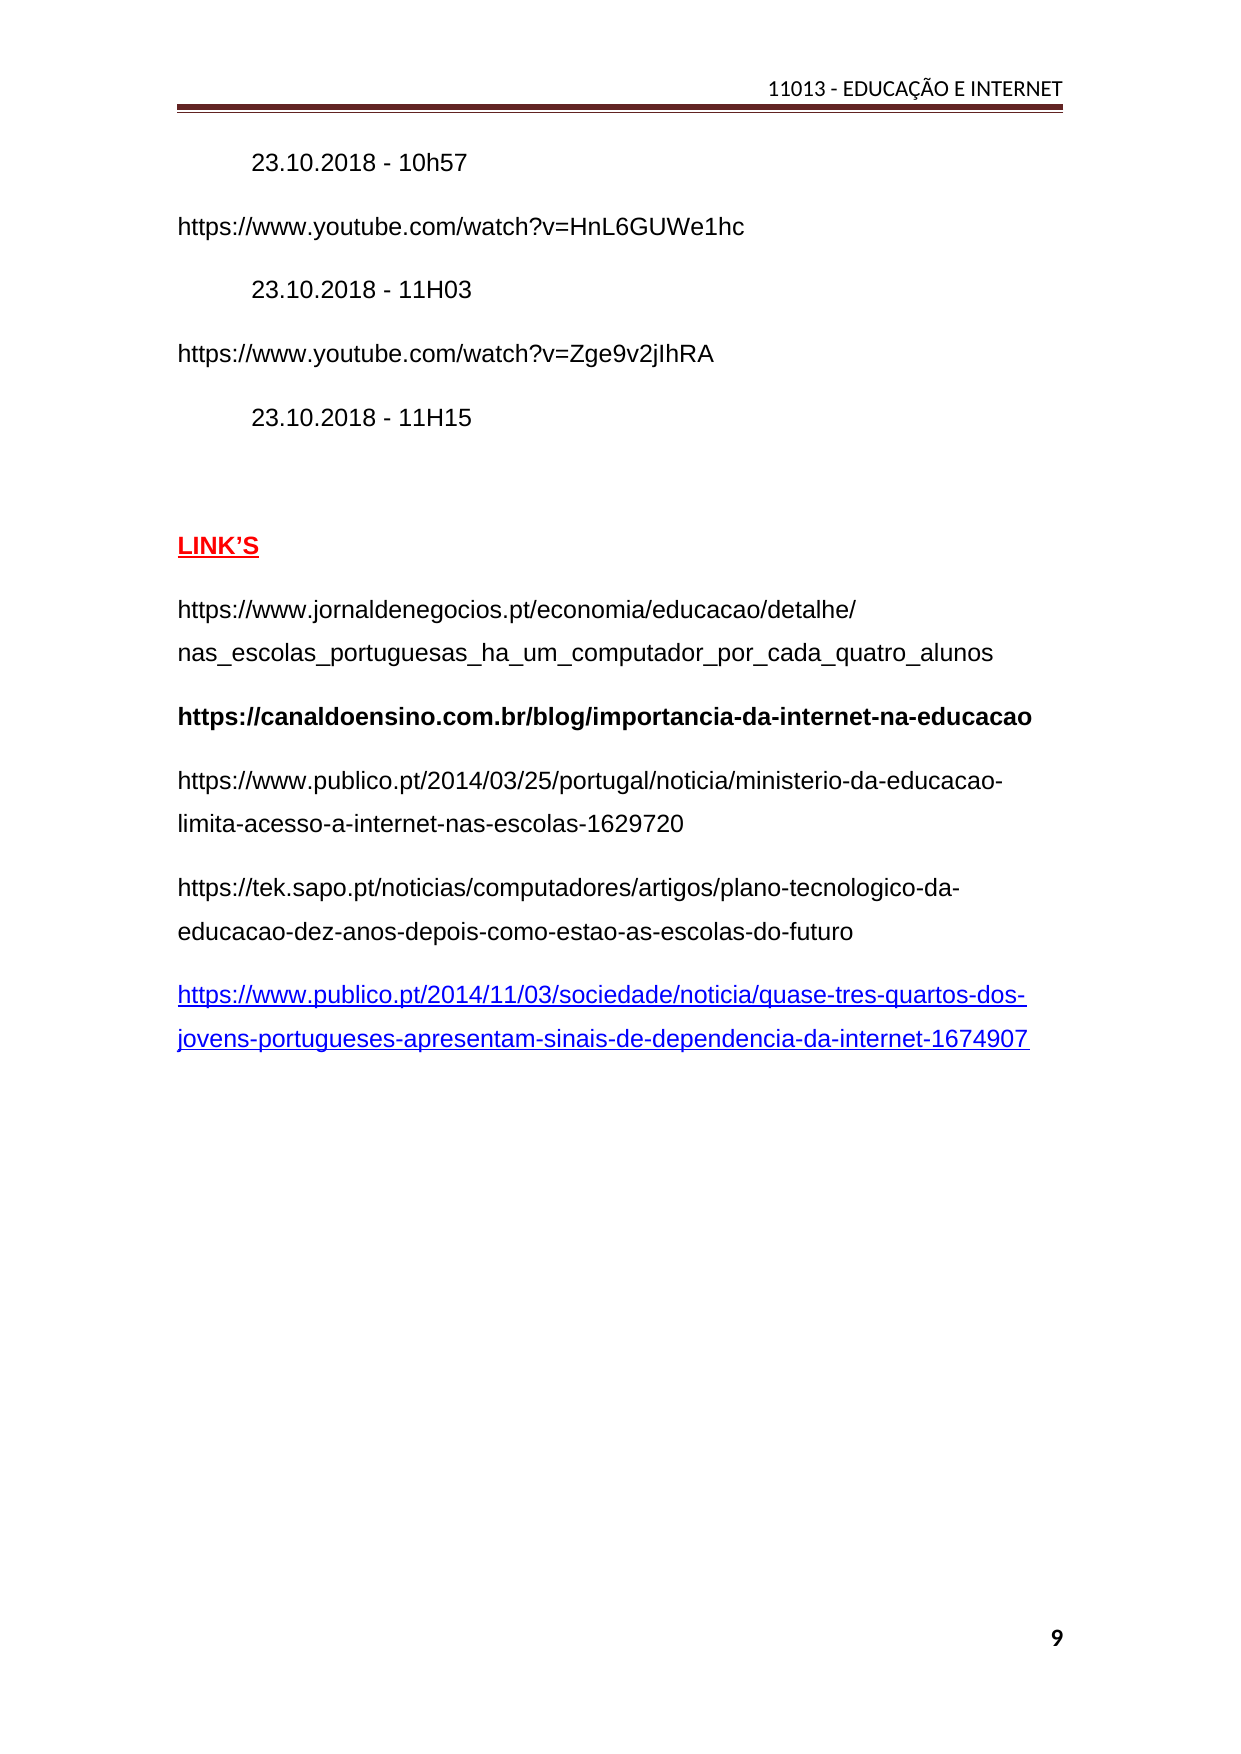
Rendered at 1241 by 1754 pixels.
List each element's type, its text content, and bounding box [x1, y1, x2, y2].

text https://www.publico.pt/2014/11/03/sociedade/noticia/quase-tres-quartos-dos-jovens-portugueses-apresentam-sinais-de-dependencia-da-internet-1674907 [177, 981, 1063, 1052]
text https://tek.sapo.pt/noticias/computadores/artigos/plano-tecnologico-da-educacao-dez-anos-depois-como-estao-as-escolas-do-futuro [177, 873, 1063, 945]
text 23.10.2018 - 11H03 [177, 276, 1063, 304]
text 23.10.2018 - 11H15 [177, 403, 1063, 432]
text 23.10.2018 - 10h57 [177, 148, 1063, 176]
text https://www.youtube.com/watch?v=Zge9v2jIhRA [177, 339, 1063, 368]
text https://www.publico.pt/2014/03/25/portugal/noticia/ministerio-da-educacao-limita-acesso-a-internet-nas-escolas-1629720 [177, 766, 1063, 838]
text LINK’S [177, 531, 1063, 560]
text https://canaldoensino.com.br/blog/importancia-da-internet-na-educacao [177, 702, 1063, 731]
text https://www.jornaldenegocios.pt/economia/educacao/detalhe/nas_escolas_portuguesas_ha_um_computador_por_cada_quatro_alunos [177, 595, 1063, 667]
text https://www.youtube.com/watch?v=HnL6GUWe1hc [177, 212, 1063, 240]
